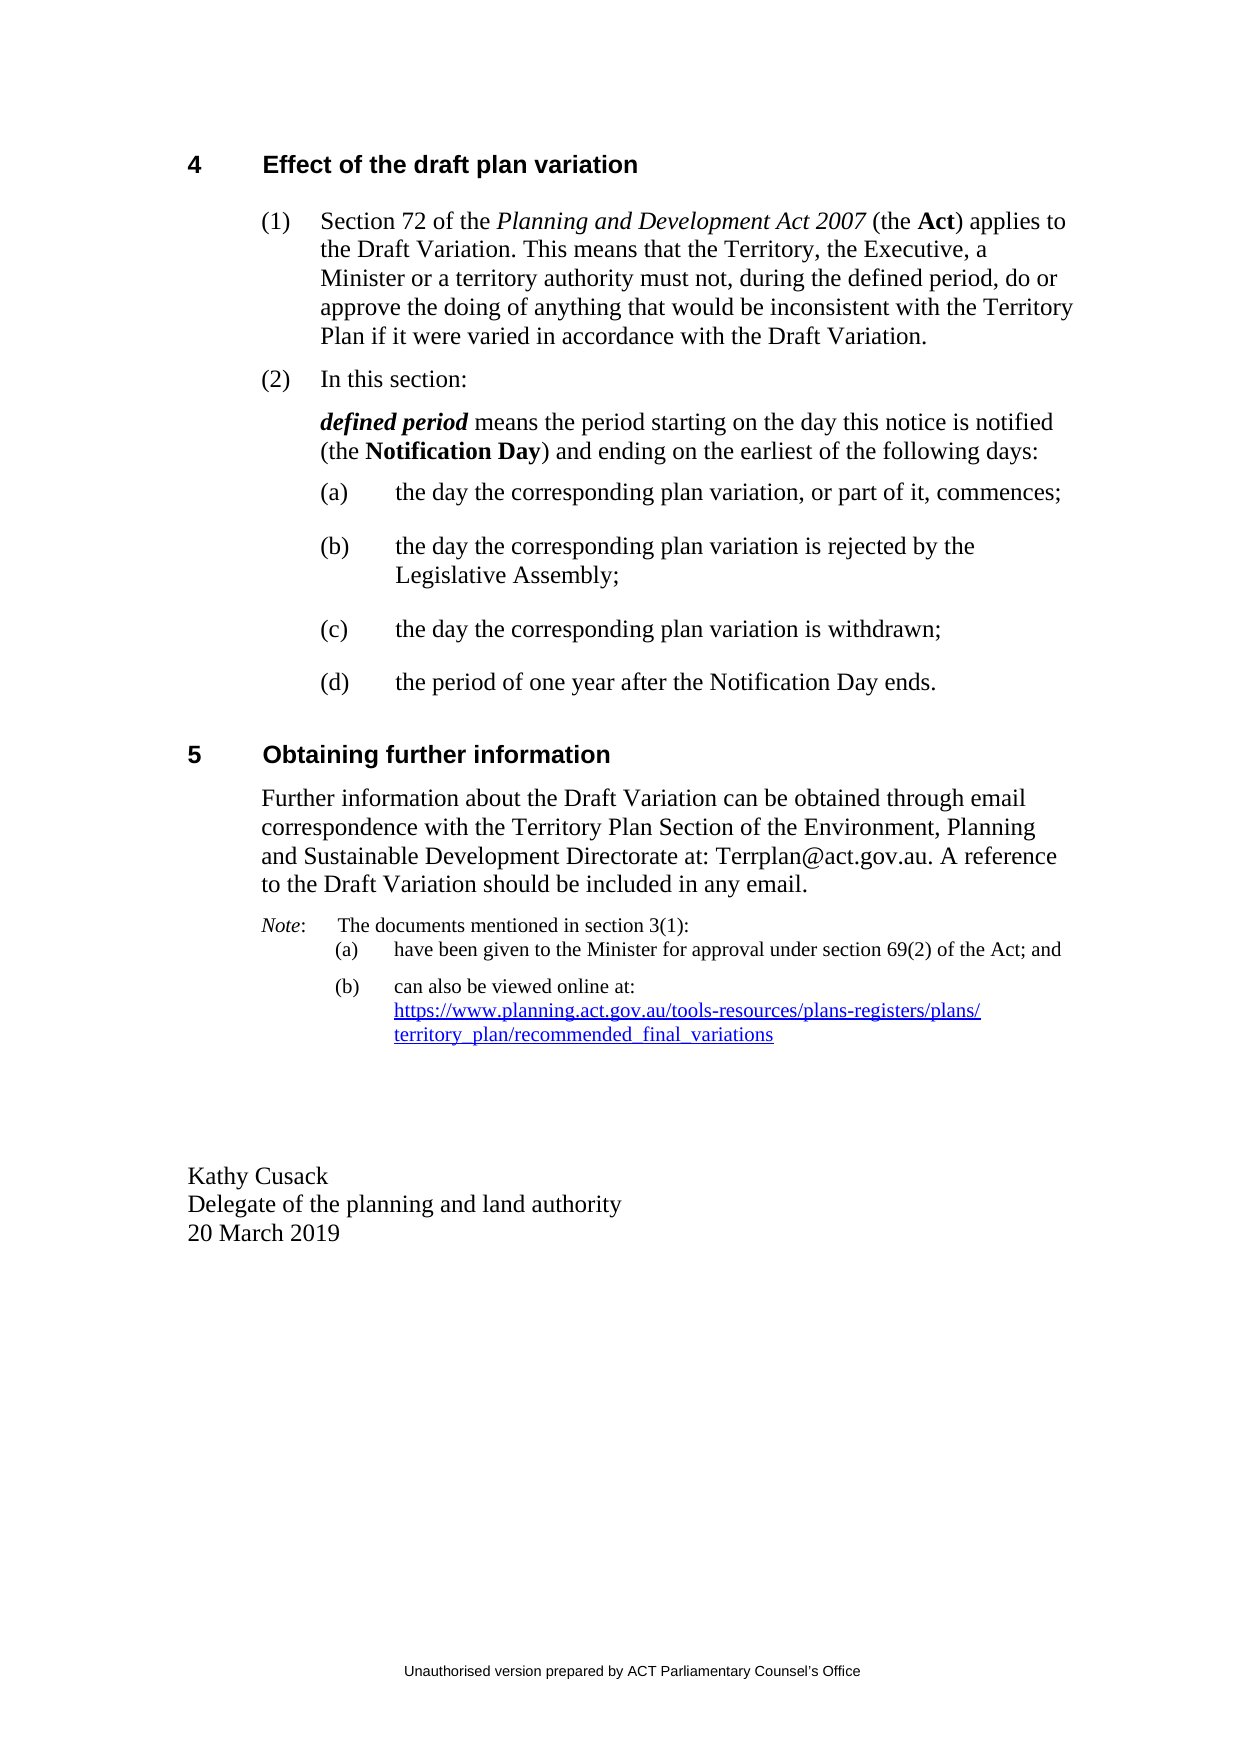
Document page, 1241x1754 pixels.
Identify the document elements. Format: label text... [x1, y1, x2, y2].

text Delegate of the planning and land authority [187, 1189, 1078, 1218]
text (a) have been given to the Minister for approval under section 69(2) of the Act; and [335, 937, 1078, 961]
list In this section: [261, 364, 1078, 393]
text defined period means the period starting on the day this notice is notified (the Notification Day) and ending on the earliest of the following days: [320, 407, 1078, 465]
list the day the corresponding plan variation is withdrawn; [320, 614, 1078, 642]
text Further information about the Draft Variation can be obtained through email correspondence with the Territory Plan Section of the Environment, Planning and Sustainable Development Directorate at: Terrplan@act.gov.au. A reference to the Draft Variation should be included in any email. [261, 783, 1078, 898]
list the day the corresponding plan variation is rejected by the Legislative Assembly; [320, 531, 1078, 589]
text 20 March 2019 [187, 1218, 1078, 1247]
text Kathy Cusack [187, 1161, 1078, 1189]
list the period of one year after the Notification Day ends. [320, 667, 1078, 696]
text Note: The documents mentioned in section 3(1): [261, 913, 1078, 937]
list Effect of the draft plan variation [187, 150, 1078, 179]
text (b) can also be viewed online at: https://www.planning.act.gov.au/tools-resources/plans-registers/plans/territory_plan/recommended_final_variations [335, 973, 1078, 1046]
list Obtaining further information [187, 740, 1078, 769]
list the day the corresponding plan variation, or part of it, commences; [320, 477, 1078, 506]
list Section 72 of the Planning and Development Act 2007 (the Act) applies to the Draft Variation. This means that the Territory, the Executive, a Minister or a territory authority must not, during the defined period, do or approve the doing of anything that would be inconsistent with the Territory Plan if it were varied in accordance with the Draft Variation. [261, 206, 1078, 349]
